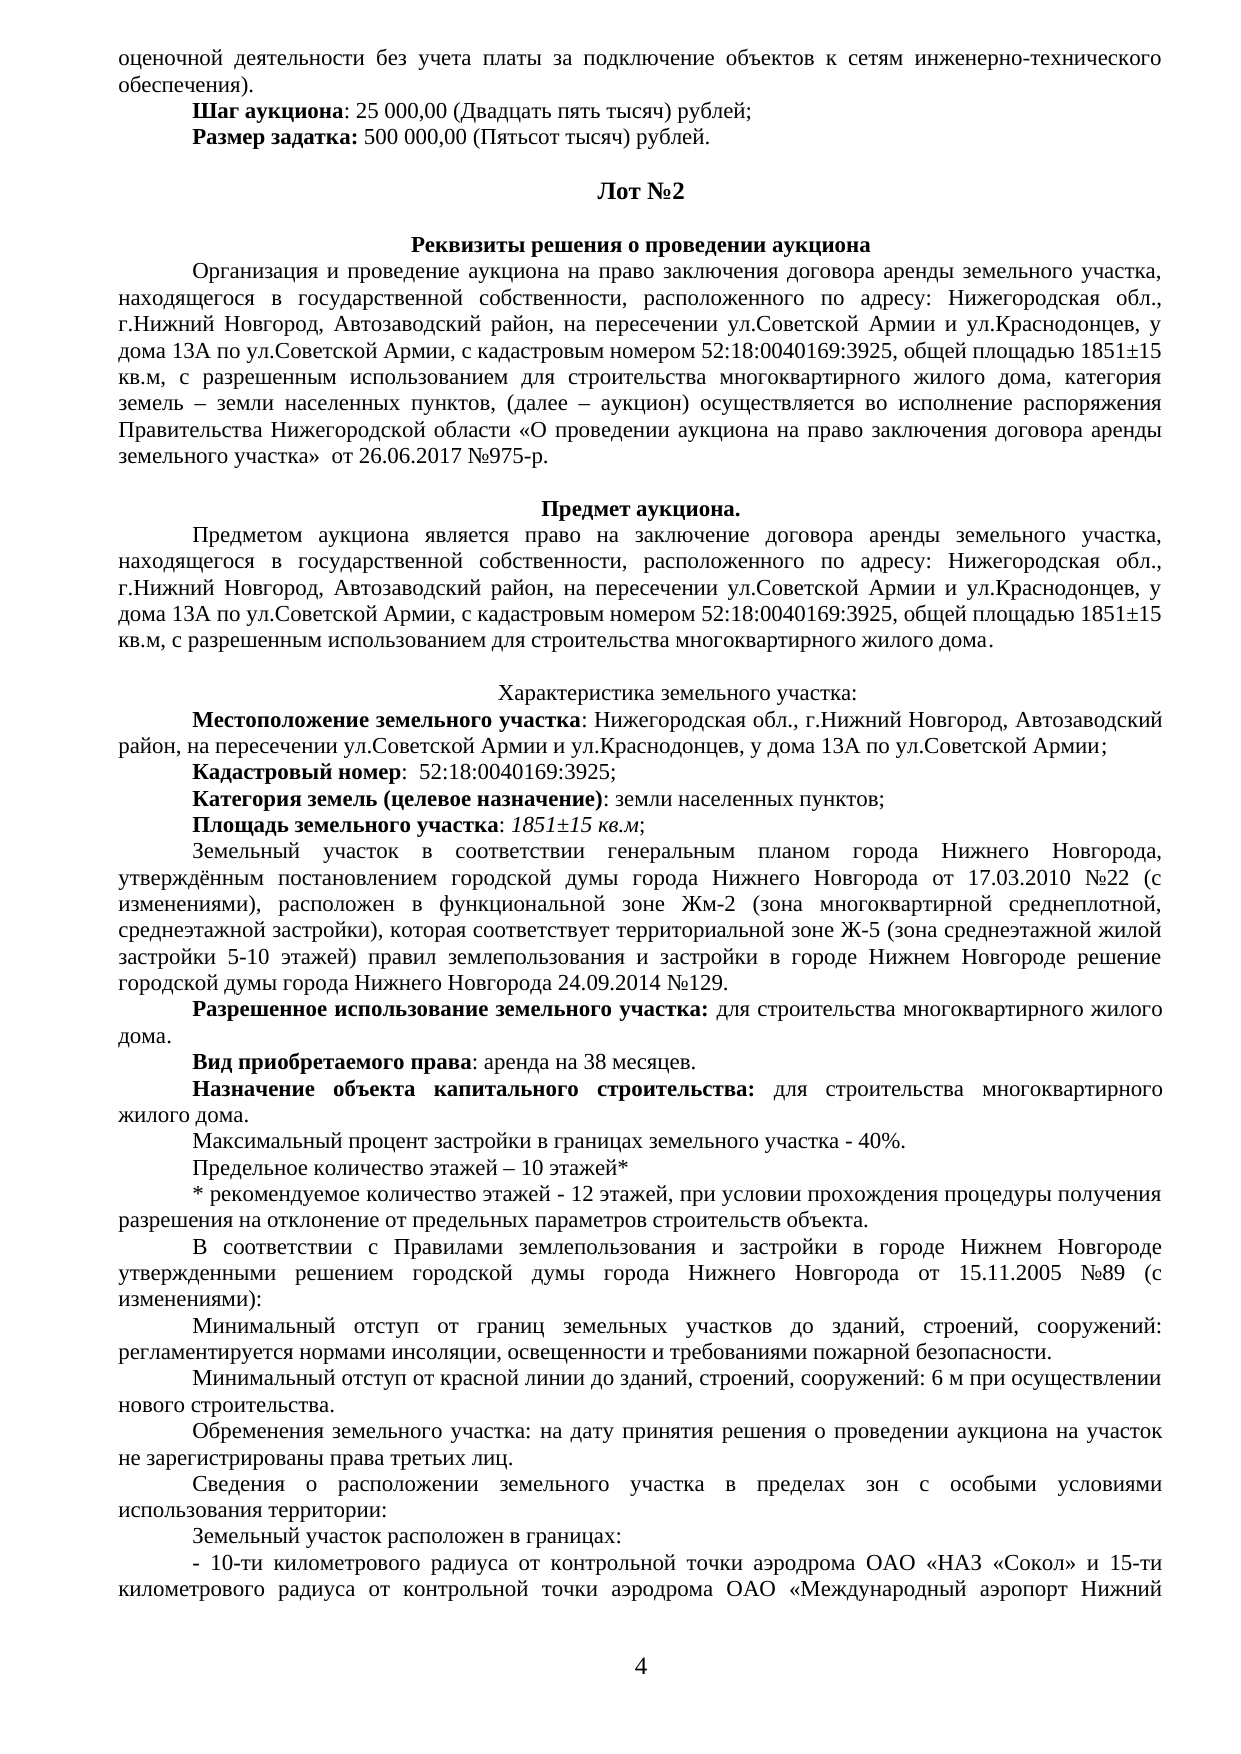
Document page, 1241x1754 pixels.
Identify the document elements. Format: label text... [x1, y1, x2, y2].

text Сведения о расположении земельного участка в пределах зон с особыми условиями использования территории: [118, 1470, 1163, 1523]
text Местоположение земельного участка: Нижегородская обл., г.Нижний Новгород, Автозаводский район, на пересечении ул.Советской Армии и ул.Краснодонцев, у дома 13А по ул.Советской Армии; [118, 706, 1163, 758]
text Предельное количество этажей – 10 этажей* [118, 1154, 1163, 1180]
text Земельный участок в соответствии генеральным планом города Нижнего Новгорода, утверждённым постановлением городской думы города Нижнего Новгорода от 17.03.2010 №22 (с изменениями), расположен в функциональной зоне Жм-2 (зона многоквартирной среднеплотной, среднеэтажной застройки), которая соответствует территориальной зоне Ж-5 (зона среднеэтажной жилой застройки 5-10 этажей) правил землепользования и застройки в городе Нижнем Новгороде решение городской думы города Нижнего Новгорода 24.09.2014 №129. [118, 837, 1163, 996]
text Площадь земельного участка: 1851±15 кв.м; [118, 811, 1163, 837]
text Реквизиты решения о проведении аукциона [118, 231, 1163, 258]
text Лот №2 [118, 176, 1163, 205]
text Предметом аукциона является право на заключение договора аренды земельного участка, находящегося в государственной собственности, расположенного по адресу: Нижегородская обл., г.Нижний Новгород, Автозаводский район, на пересечении ул.Советской Армии и ул.Краснодонцев, у дома 13А по ул.Советской Армии, с кадастровым номером 52:18:0040169:3925, общей площадью 1851±15 кв.м, с разрешенным использованием для строительства многоквартирного жилого дома. [118, 521, 1163, 653]
text Вид приобретаемого права: аренда на 38 месяцев. [118, 1048, 1163, 1074]
text Организация и проведение аукциона на право заключения договора аренды земельного участка, находящегося в государственной собственности, расположенного по адресу: Нижегородская обл., г.Нижний Новгород, Автозаводский район, на пересечении ул.Советской Армии и ул.Краснодонцев, у дома 13А по ул.Советской Армии, с кадастровым номером 52:18:0040169:3925, общей площадью 1851±15 кв.м, с разрешенным использованием для строительства многоквартирного жилого дома, категория земель – земли населенных пунктов, (далее – аукцион) осуществляется во исполнение распоряжения Правительства Нижегородской области «О проведении аукциона на право заключения договора аренды земельного участка» от 26.06.2017 №975-р. [118, 258, 1163, 468]
text Характеристика земельного участка: [118, 679, 1163, 706]
text Категория земель (целевое назначение): земли населенных пунктов; [118, 785, 1163, 811]
text * рекомендуемое количество этажей - 12 этажей, при условии прохождения процедуры получения разрешения на отклонение от предельных параметров строительств объекта. [118, 1180, 1163, 1233]
text Минимальный отступ от границ земельных участков до зданий, строений, сооружений: регламентируется нормами инсоляции, освещенности и требованиями пожарной безопасности. [118, 1312, 1163, 1364]
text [118, 1549, 1163, 1602]
text Обременения земельного участка: на дату принятия решения о проведении аукциона на участок не зарегистрированы права третьих лиц. [118, 1417, 1163, 1470]
text Минимальный отступ от красной линии до зданий, строений, сооружений: 6 м при осуществлении нового строительства. [118, 1364, 1163, 1417]
text Кадастровый номер: 52:18:0040169:3925; [118, 758, 1163, 785]
text Шаг аукциона: 25 000,00 (Двадцать пять тысяч) рублей; [118, 97, 1163, 123]
text Максимальный процент застройки в границах земельного участка - 40%. [118, 1127, 1163, 1154]
text Назначение объекта капитального строительства: для строительства многоквартирного жилого дома. [118, 1074, 1163, 1127]
text Размер задатка: 500 000,00 (Пятьсот тысяч) рублей. [118, 123, 1163, 150]
text В соответствии с Правилами землепользования и застройки в городе Нижнем Новгороде утвержденными решением городской думы города Нижнего Новгорода от 15.11.2005 №89 (с изменениями): [118, 1233, 1163, 1312]
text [118, 44, 1163, 97]
text Разрешенное использование земельного участка: для строительства многоквартирного жилого дома. [118, 996, 1163, 1048]
text Предмет аукциона. [118, 495, 1163, 521]
text Земельный участок расположен в границах: [118, 1523, 1163, 1549]
